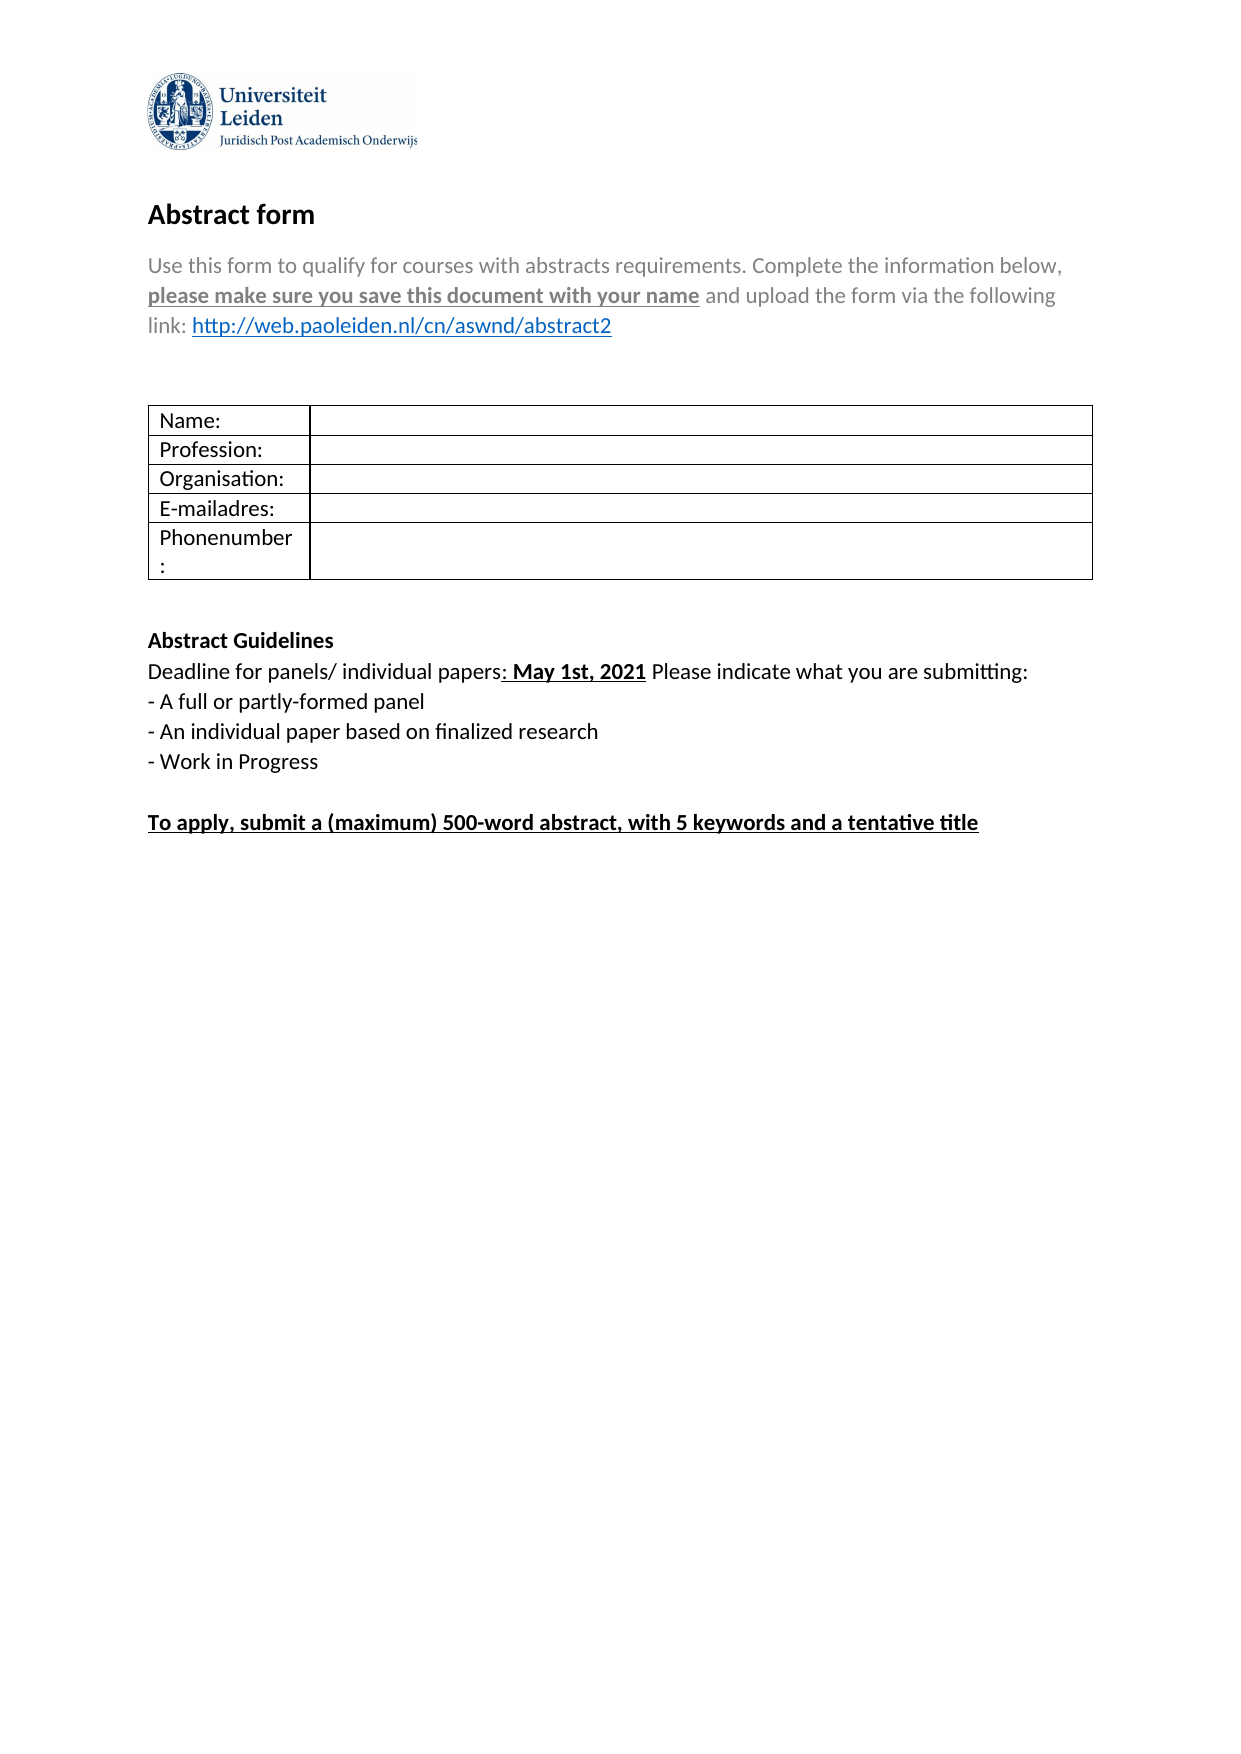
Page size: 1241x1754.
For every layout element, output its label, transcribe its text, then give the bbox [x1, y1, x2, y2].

table_cell [311, 523, 1092, 579]
table_cell E-mailadres: [149, 494, 309, 522]
text Use this form to qualify for courses with abstracts requirements. Complete the information below, please make sure you save this document with your name and upload the form via the following link: http://web.paoleiden.nl/cn/aswnd/abstract2 [148, 251, 1093, 340]
text Abstract Guidelines Deadline for panels/ individual papers: May 1st, 2021 Please indicate what you are submitting: - A full or partly-formed panel - An individual paper based on finalized research - Work in Progress To apply, submit a (maximum) 500-word abstract, with 5 keywords and a tentative title [148, 627, 1093, 836]
table_cell Phonenumber: [149, 523, 309, 579]
table_cell Organisation: [149, 465, 309, 493]
table_header [311, 406, 1092, 434]
text Abstract form [148, 196, 1093, 232]
table_cell Profession: [149, 436, 309, 463]
table_cell [311, 465, 1092, 493]
table_cell [311, 436, 1092, 463]
table_cell [311, 494, 1092, 522]
picture [147, 73, 418, 150]
table_header Name: [149, 406, 309, 434]
